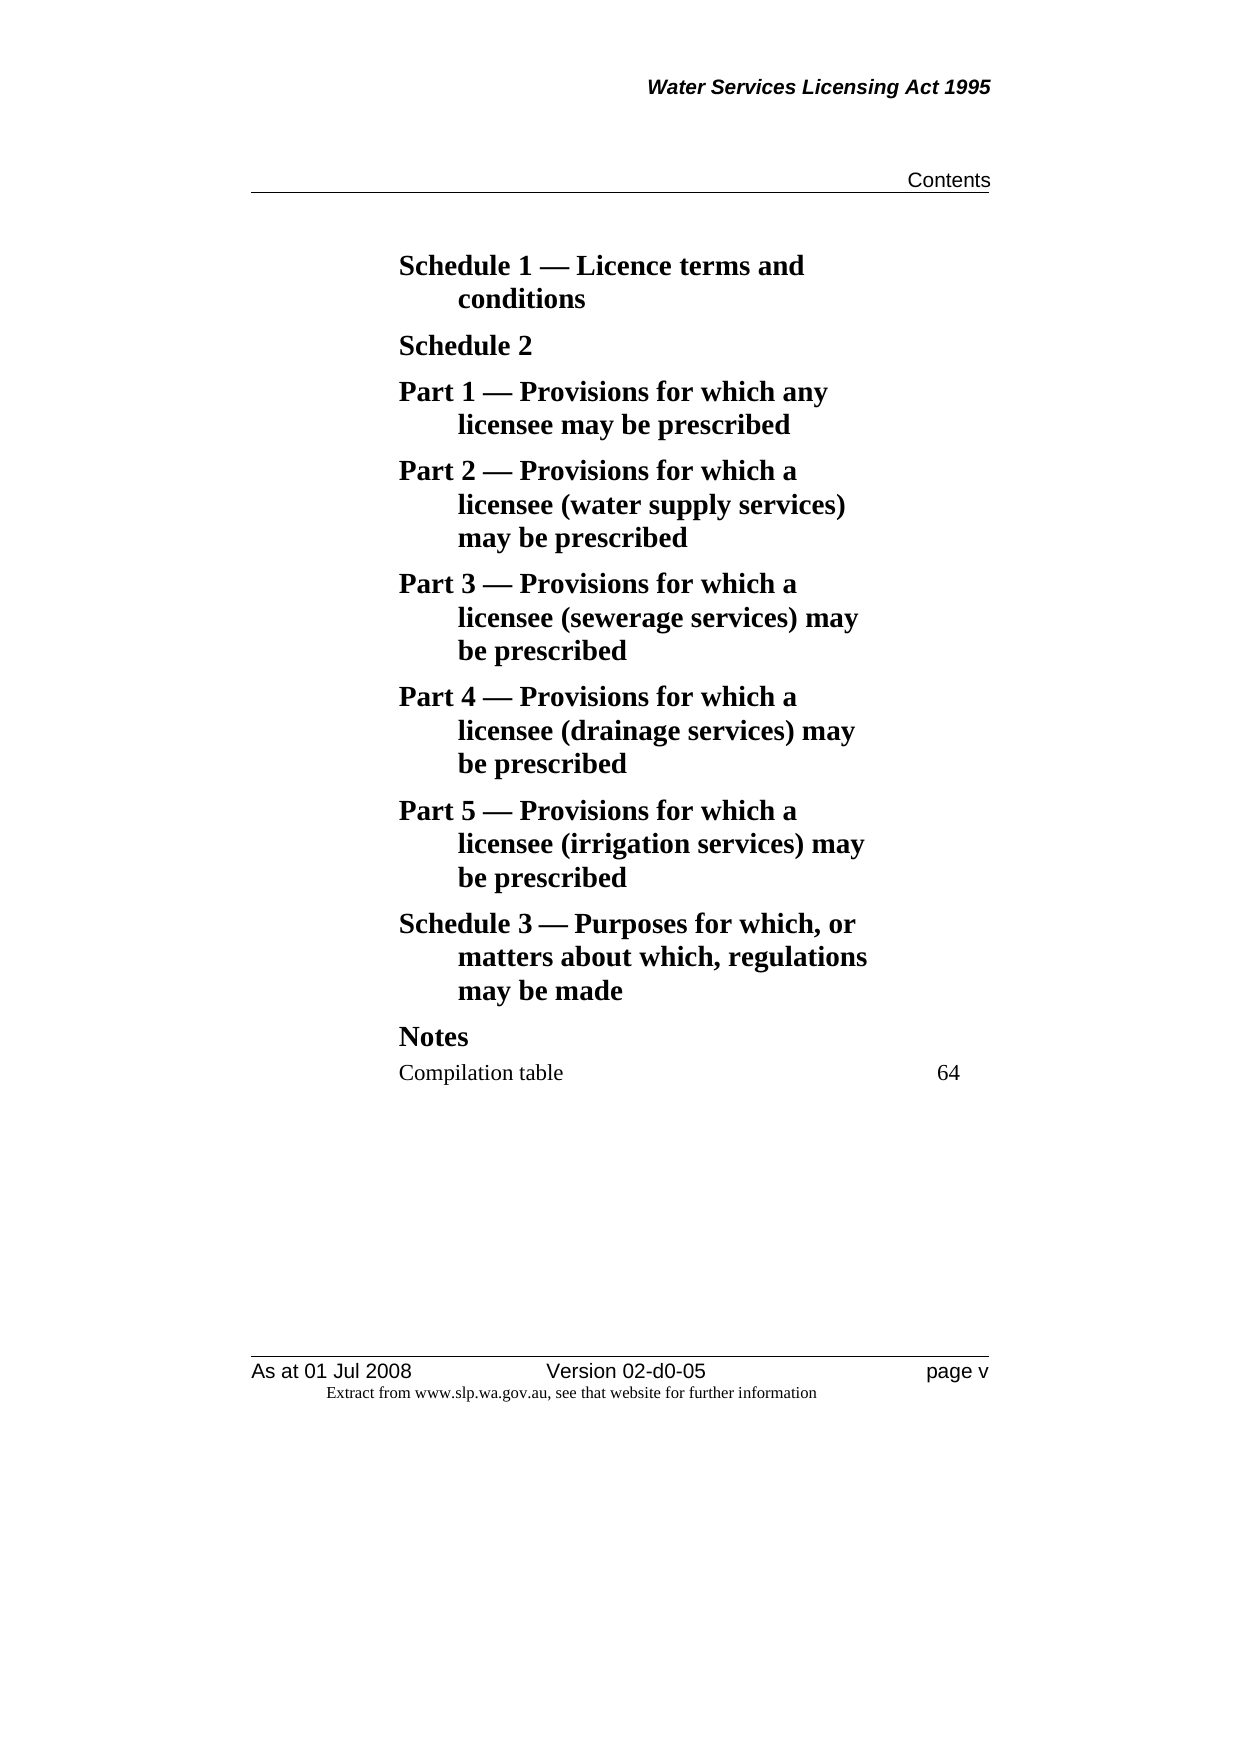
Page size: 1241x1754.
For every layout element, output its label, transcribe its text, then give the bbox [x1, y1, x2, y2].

text Schedule 3 — Purposes for which, or matters about which, regulations may be made [399, 906, 871, 1006]
text Schedule 1 — Licence terms and conditions [399, 248, 871, 315]
text Notes [399, 1019, 871, 1052]
text Schedule 2 [399, 328, 871, 361]
text Part 3 — Provisions for which a licensee (sewerage services) may be prescribed [399, 566, 871, 667]
text Part 2 — Provisions for which a licensee (water supply services) may be prescribed [399, 453, 871, 554]
text Compilation table 64 [310, 1059, 871, 1085]
text Part 1 — Provisions for which any licensee may be prescribed [399, 374, 871, 441]
text Part 5 — Provisions for which a licensee (irrigation services) may be prescribed [399, 793, 871, 893]
text Part 4 — Provisions for which a licensee (drainage services) may be prescribed [399, 679, 871, 780]
